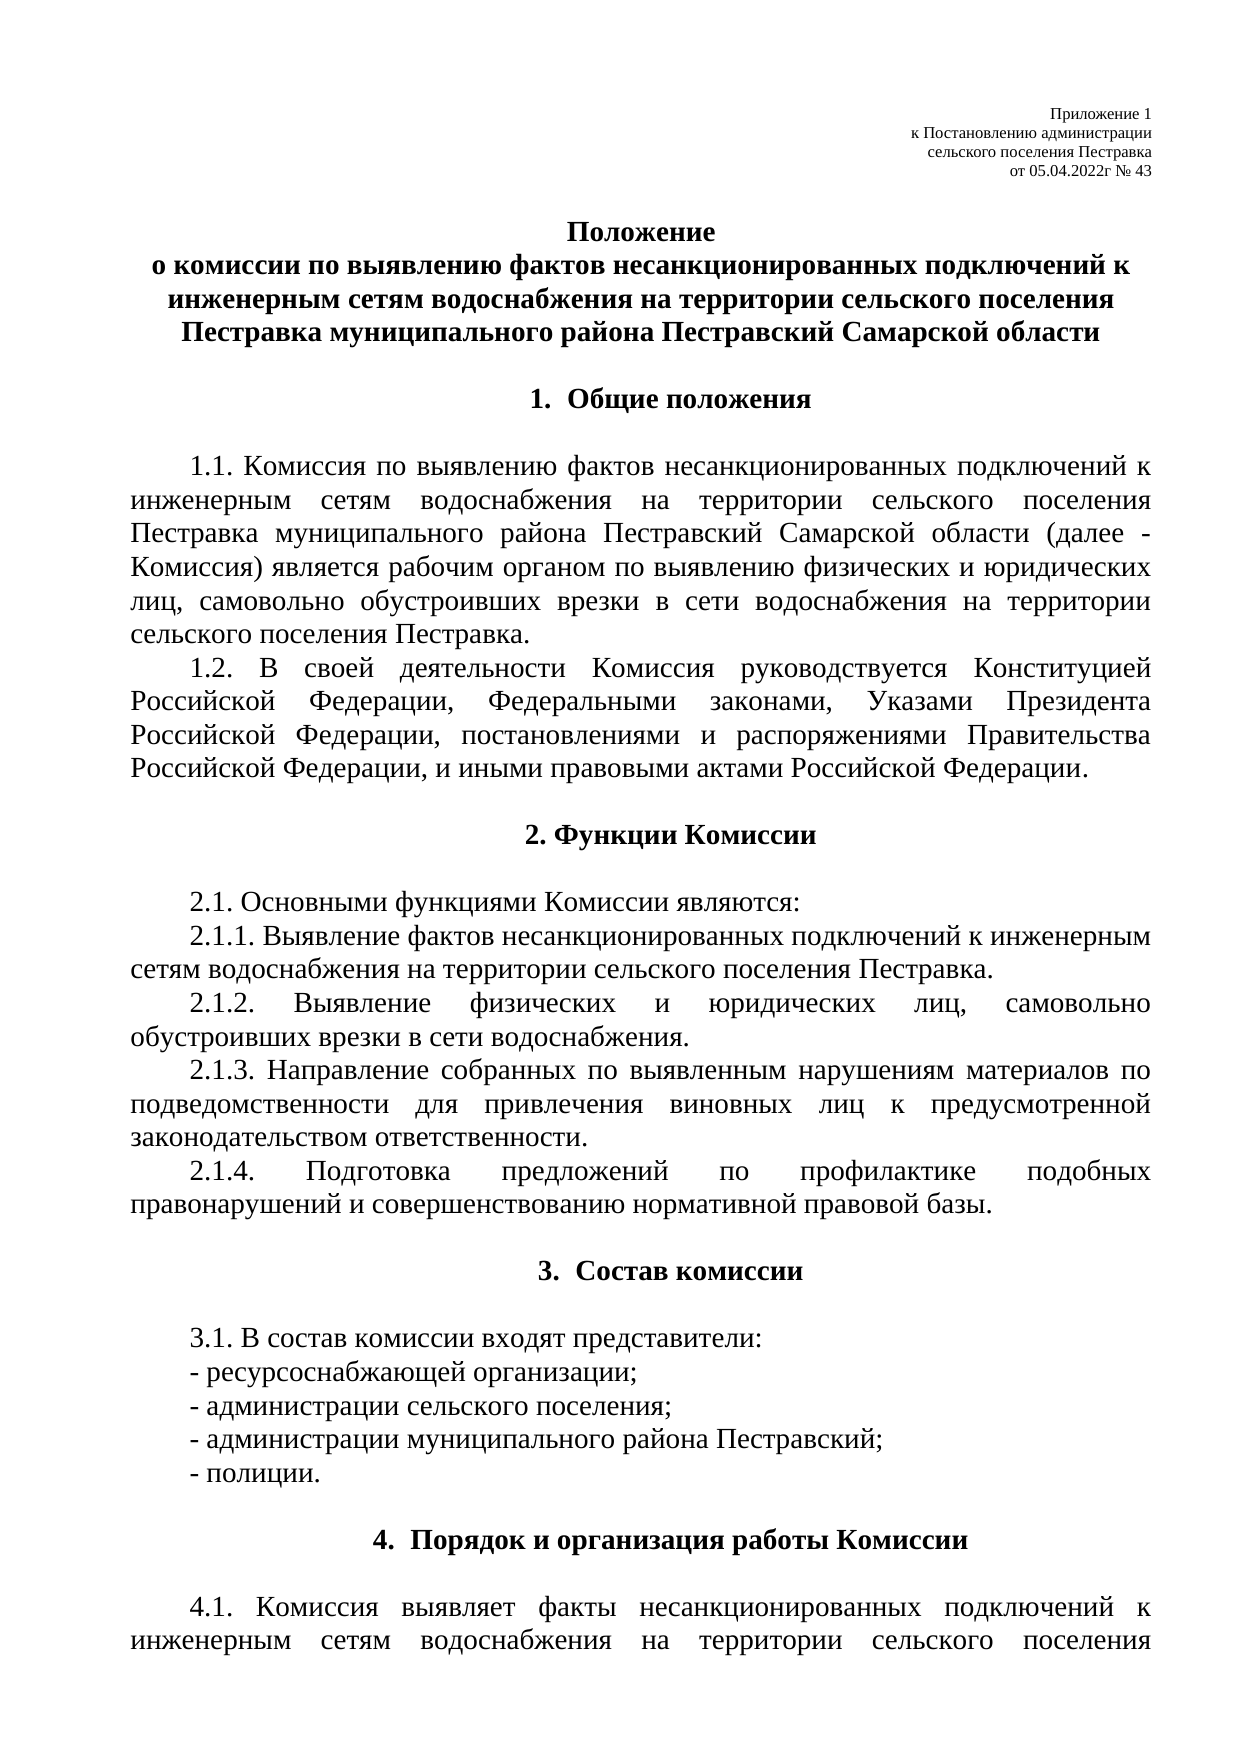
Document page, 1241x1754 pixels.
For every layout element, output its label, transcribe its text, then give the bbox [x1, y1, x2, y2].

text - ресурсоснабжающей организации; [130, 1354, 1152, 1388]
text Положение о комиссии по выявлению фактов несанкционированных подключений к инженерным сетям водоснабжения на территории сельского поселения Пестравка муниципального района Пестравский Самарской области [130, 214, 1152, 348]
text 2.1.1. Выявление фактов несанкционированных подключений к инженерным сетям водоснабжения на территории сельского поселения Пестравка. [130, 918, 1152, 985]
text 2.1.4. Подготовка предложений по профилактике подобных правонарушений и совершенствованию нормативной правовой базы. [130, 1153, 1152, 1220]
text 2.1.2. Выявление физических и юридических лиц, самовольно обустроивших врезки в сети водоснабжения. [130, 985, 1152, 1052]
text 1.2. В своей деятельности Комиссия руководствуется Конституцией Российской Федерации, Федеральными законами, Указами Президента Российской Федерации, постановлениями и распоряжениями Правительства Российской Федерации, и иными правовыми актами Российской Федерации. [130, 650, 1152, 784]
text 2.1. Основными функциями Комиссии являются: [130, 884, 1152, 918]
text 3.1. В состав комиссии входят представители: [130, 1321, 1152, 1354]
text 2. Функции Комиссии [130, 817, 1152, 851]
text от 05.04.2022г № 43 [130, 161, 1152, 180]
text - полиции. [130, 1455, 1152, 1488]
list Порядок и организация работы Комиссии [189, 1522, 1152, 1555]
text - администрации сельского поселения; [130, 1388, 1152, 1421]
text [130, 1589, 1152, 1656]
text - администрации муниципального района Пестравский; [130, 1421, 1152, 1455]
text сельского поселения Пестравка [130, 142, 1152, 161]
list Общие положения [189, 381, 1152, 415]
list Состав комиссии [189, 1253, 1152, 1287]
text Приложение 1 к Постановлению администрации [130, 103, 1152, 142]
text 2.1.3. Направление собранных по выявленным нарушениям материалов по подведомственности для привлечения виновных лиц к предусмотренной законодательством ответственности. [130, 1052, 1152, 1153]
text 1.1. Комиссия по выявлению фактов несанкционированных подключений к инженерным сетям водоснабжения на территории сельского поселения Пестравка муниципального района Пестравский Самарской области (далее - Комиссия) является рабочим органом по выявлению физических и юридических лиц, самовольно обустроивших врезки в сети водоснабжения на территории сельского поселения Пестравка. [130, 448, 1152, 650]
